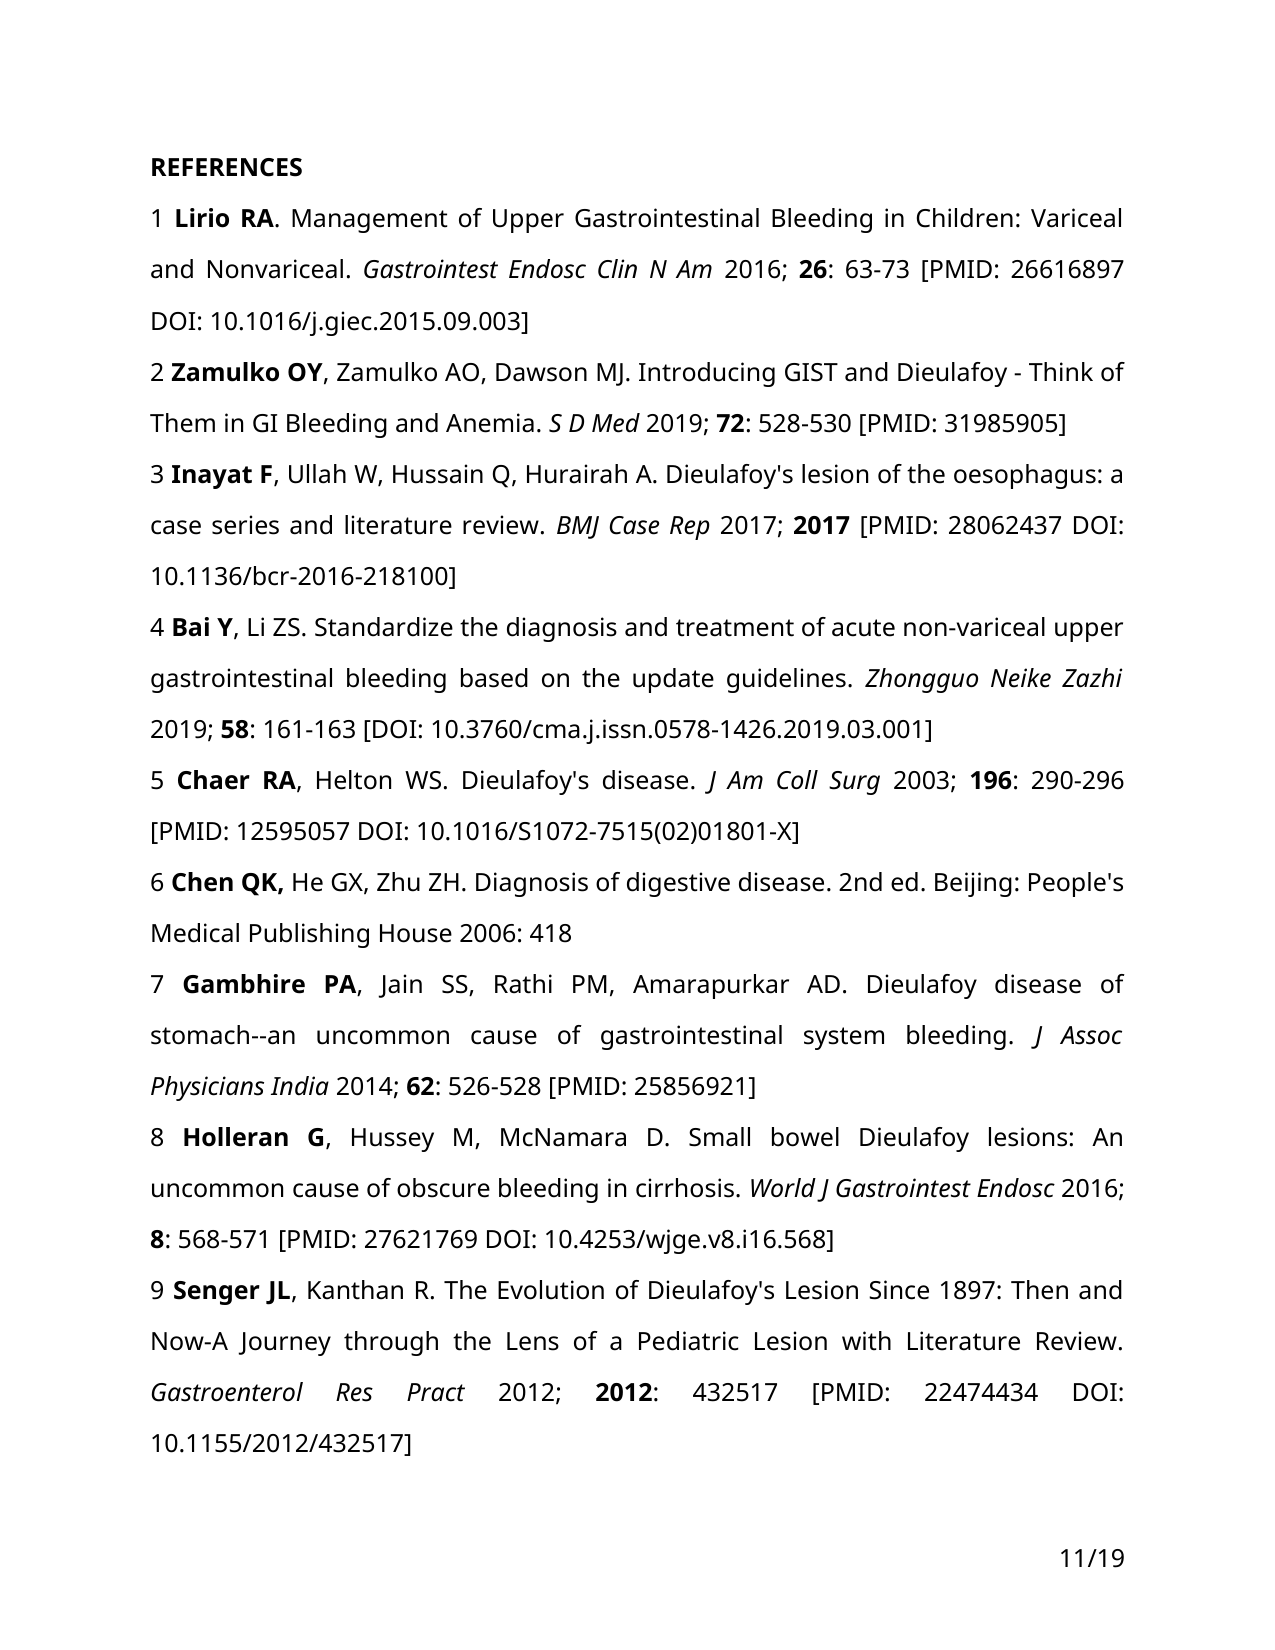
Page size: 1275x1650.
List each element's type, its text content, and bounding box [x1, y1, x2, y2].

text REFERENCES [150, 150, 1125, 184]
text 1 Lirio RA. Management of Upper Gastrointestinal Bleeding in Children: Variceal and Nonvariceal. Gastrointest Endosc Clin N Am 2016; 26: 63-73 [PMID: 26616897 DOI: 10.1016/j.giec.2015.09.003] [150, 201, 1125, 337]
text 5 Chaer RA, Helton WS. Dieulafoy's disease. J Am Coll Surg 2003; 196: 290-296 [PMID: 12595057 DOI: 10.1016/S1072-7515(02)01801-X] [150, 762, 1125, 848]
text 4 Bai Y, Li ZS. Standardize the diagnosis and treatment of acute non-variceal upper gastrointestinal bleeding based on the update guidelines. Zhongguo Neike Zazhi 2019; 58: 161-163 [DOI: 10.3760/cma.j.issn.0578-1426.2019.03.001] [150, 609, 1125, 746]
text 9 Senger JL, Kanthan R. The Evolution of Dieulafoy's Lesion Since 1897: Then and Now-A Journey through the Lens of a Pediatric Lesion with Literature Review. Gastroenterol Res Pract 2012; 2012: 432517 [PMID: 22474434 DOI: 10.1155/2012/432517] [150, 1273, 1125, 1460]
text 2 Zamulko OY, Zamulko AO, Dawson MJ. Introducing GIST and Dieulafoy - Think of Them in GI Bleeding and Anemia. S D Med 2019; 72: 528-530 [PMID: 31985905] [150, 354, 1125, 439]
text 7 Gambhire PA, Jain SS, Rathi PM, Amarapurkar AD. Dieulafoy disease of stomach--an uncommon cause of gastrointestinal system bleeding. J Assoc Physicians India 2014; 62: 526-528 [PMID: 25856921] [150, 967, 1125, 1103]
text 8 Holleran G, Hussey M, McNamara D. Small bowel Dieulafoy lesions: An uncommon cause of obscure bleeding in cirrhosis. World J Gastrointest Endosc 2016; 8: 568-571 [PMID: 27621769 DOI: 10.4253/wjge.v8.i16.568] [150, 1120, 1125, 1256]
text 3 Inayat F, Ullah W, Hussain Q, Hurairah A. Dieulafoy's lesion of the oesophagus: a case series and literature review. BMJ Case Rep 2017; 2017 [PMID: 28062437 DOI: 10.1136/bcr-2016-218100] [150, 456, 1125, 592]
text 6 Chen QK, He GX, Zhu ZH. Diagnosis of digestive disease. 2nd ed. Beijing: People's Medical Publishing House 2006: 418 [150, 864, 1125, 950]
